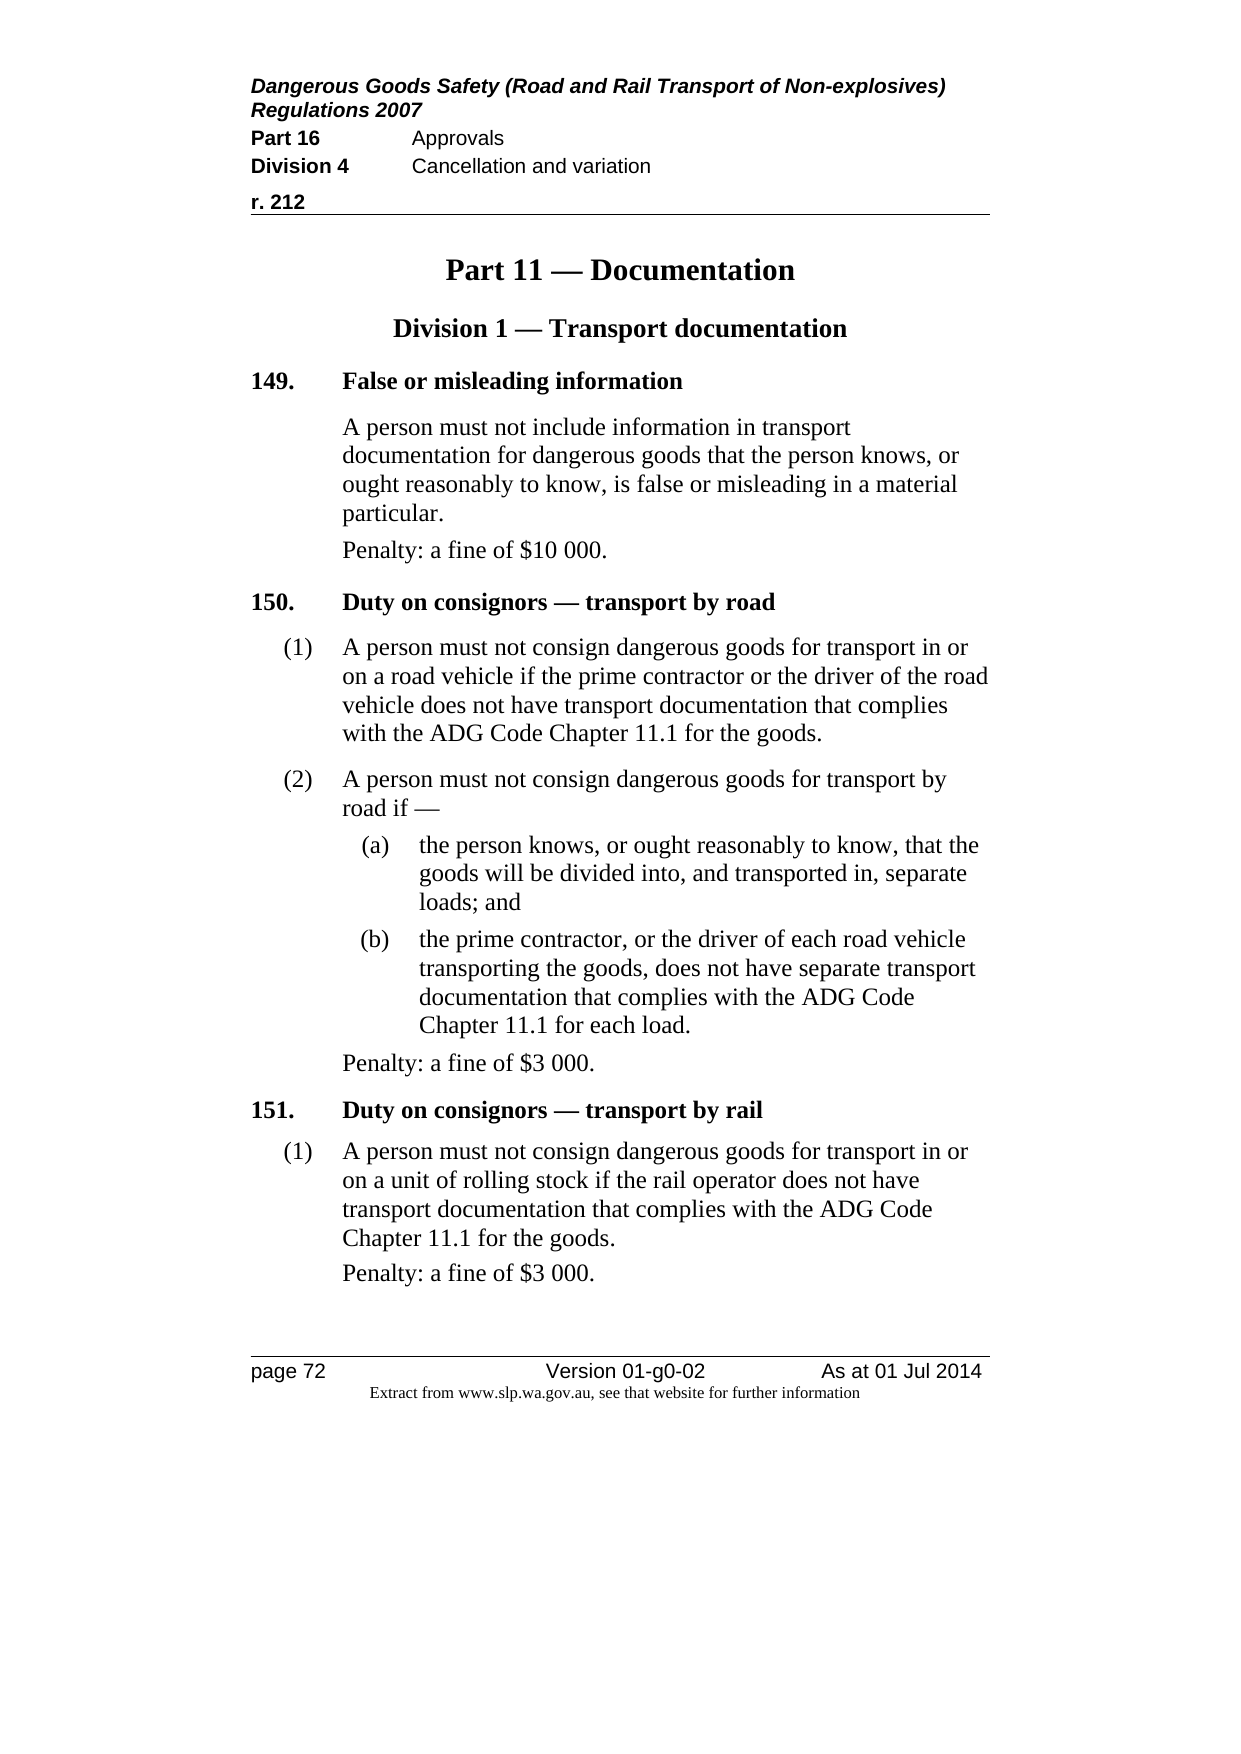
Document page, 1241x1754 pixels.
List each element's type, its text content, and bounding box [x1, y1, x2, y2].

text (1) A person must not consign dangerous goods for transport in or on a unit of rolling stock if the rail operator does not have transport documentation that complies with the ADG Code Chapter 11.1 for the goods. [251, 1136, 990, 1251]
text A person must not include information in transport documentation for dangerous goods that the person knows, or ought reasonably to know, is false or misleading in a material particular. [251, 412, 990, 527]
subtitle Division 1 — Transport documentation [251, 312, 990, 343]
text (b) the prime contractor, or the driver of each road vehicle transporting the goods, does not have separate transport documentation that complies with the ADG Code Chapter 11.1 for each load. [251, 924, 990, 1039]
text Penalty: a fine of $10 000. [251, 535, 990, 564]
text (2) A person must not consign dangerous goods for transport by road if — [251, 764, 990, 821]
text (1) A person must not consign dangerous goods for transport in or on a road vehicle if the prime contractor or the driver of the road vehicle does not have transport documentation that complies with the ADG Code Chapter 11.1 for the goods. [251, 632, 990, 747]
subtitle 150. Duty on consignors — transport by road [251, 587, 990, 616]
text Penalty: a fine of $3 000. [251, 1048, 990, 1076]
subtitle Part 11 — Documentation [251, 251, 990, 287]
text Penalty: a fine of $3 000. [251, 1258, 990, 1286]
text (a) the person knows, or ought reasonably to know, that the goods will be divided into, and transported in, separate loads; and [251, 830, 990, 916]
subtitle 149. False or misleading information [251, 366, 990, 395]
subtitle 151. Duty on consignors — transport by rail [251, 1095, 990, 1124]
